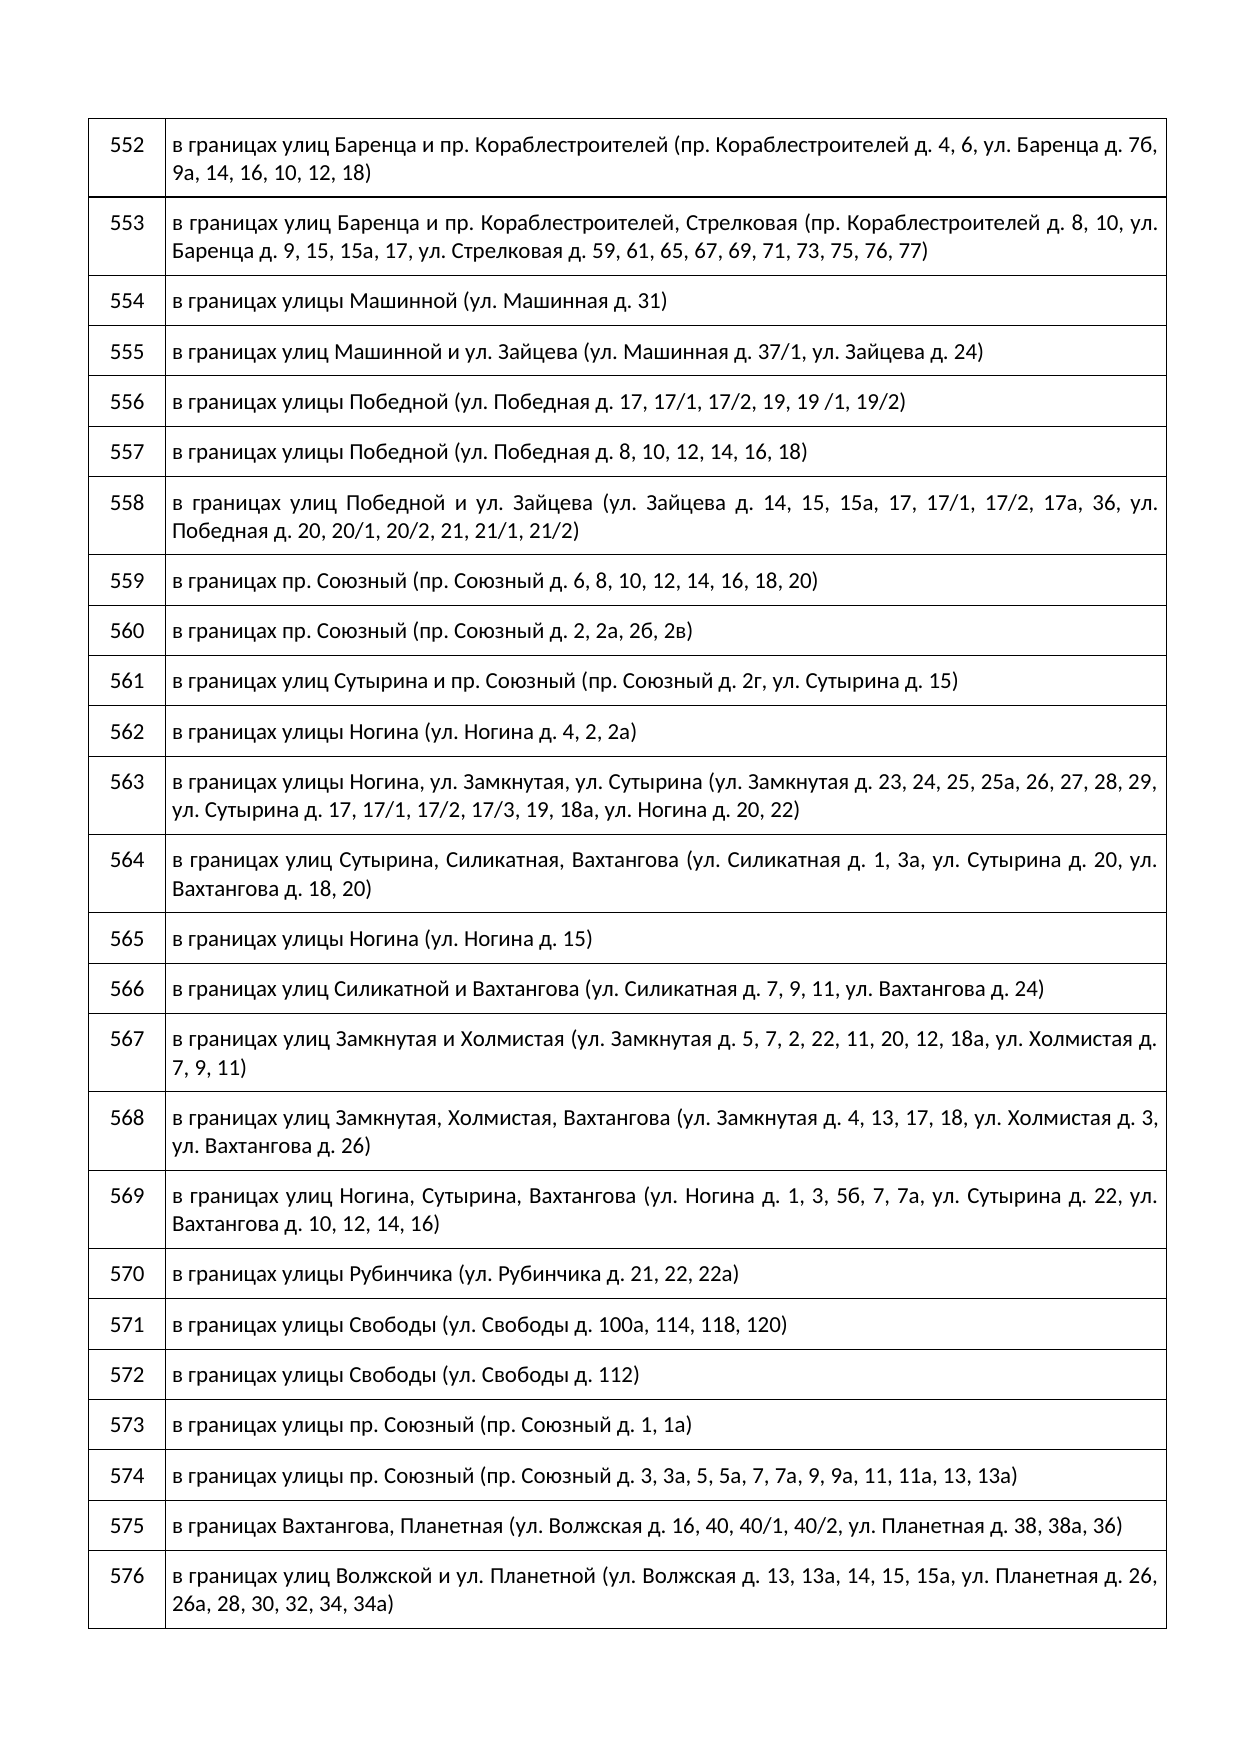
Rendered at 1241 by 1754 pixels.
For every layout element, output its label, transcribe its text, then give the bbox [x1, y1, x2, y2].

table_cell 552 [89, 119, 165, 196]
table_cell в границах Вахтангова, Планетная (ул. Волжская д. 16, 40, 40/1, 40/2, ул. Планетная д. 38, 38а, 36) [166, 1501, 1166, 1550]
table_cell 558 [89, 477, 165, 554]
table_cell 574 [89, 1450, 165, 1499]
table_cell в границах улиц Победной и ул. Зайцева (ул. Зайцева д. 14, 15, 15а, 17, 17/1, 17/2, 17а, 36, ул. Победная д. 20, 20/1, 20/2, 21, 21/1, 21/2) [166, 477, 1166, 554]
table_cell 561 [89, 656, 165, 705]
table_cell 567 [89, 1014, 165, 1091]
table_cell в границах улицы Рубинчика (ул. Рубинчика д. 21, 22, 22а) [166, 1249, 1166, 1298]
table_cell в границах улицы Ногина (ул. Ногина д. 15) [166, 913, 1166, 963]
table_cell 566 [89, 964, 165, 1013]
table_cell в границах улиц Баренца и пр. Кораблестроителей (пр. Кораблестроителей д. 4, 6, ул. Баренца д. 7б, 9а, 14, 16, 10, 12, 18) [166, 119, 1166, 196]
table_cell 568 [89, 1092, 165, 1169]
table_cell в границах улицы пр. Союзный (пр. Союзный д. 1, 1а) [166, 1400, 1166, 1449]
table_cell в границах улиц Сутырина, Силикатная, Вахтангова (ул. Силикатная д. 1, 3а, ул. Сутырина д. 20, ул. Вахтангова д. 18, 20) [166, 835, 1166, 912]
table_cell 565 [89, 913, 165, 963]
table_cell в границах пр. Союзный (пр. Союзный д. 6, 8, 10, 12, 14, 16, 18, 20) [166, 555, 1166, 605]
table_cell в границах улиц Машинной и ул. Зайцева (ул. Машинная д. 37/1, ул. Зайцева д. 24) [166, 326, 1166, 375]
table_cell 572 [89, 1350, 165, 1399]
table_cell 570 [89, 1249, 165, 1298]
table_cell 560 [89, 606, 165, 655]
table_cell в границах улицы Машинной (ул. Машинная д. 31) [166, 276, 1166, 325]
table_cell 576 [89, 1551, 165, 1628]
table_cell 553 [89, 198, 165, 275]
table_cell 573 [89, 1400, 165, 1449]
table_cell в границах улицы Ногина (ул. Ногина д. 4, 2, 2а) [166, 706, 1166, 756]
table_cell 562 [89, 706, 165, 756]
table_cell в границах улицы Победной (ул. Победная д. 17, 17/1, 17/2, 19, 19 /1, 19/2) [166, 376, 1166, 426]
table_cell 571 [89, 1299, 165, 1348]
table_cell 575 [89, 1501, 165, 1550]
table_cell в границах улицы Ногина, ул. Замкнутая, ул. Сутырина (ул. Замкнутая д. 23, 24, 25, 25а, 26, 27, 28, 29, ул. Сутырина д. 17, 17/1, 17/2, 17/3, 19, 18а, ул. Ногина д. 20, 22) [166, 757, 1166, 834]
table_cell в границах улиц Баренца и пр. Кораблестроителей, Стрелковая (пр. Кораблестроителей д. 8, 10, ул. Баренца д. 9, 15, 15а, 17, ул. Стрелковая д. 59, 61, 65, 67, 69, 71, 73, 75, 76, 77) [166, 198, 1166, 275]
table_cell в границах улиц Замкнутая и Холмистая (ул. Замкнутая д. 5, 7, 2, 22, 11, 20, 12, 18а, ул. Холмистая д. 7, 9, 11) [166, 1014, 1166, 1091]
table_cell 563 [89, 757, 165, 834]
table_cell в границах пр. Союзный (пр. Союзный д. 2, 2а, 2б, 2в) [166, 606, 1166, 655]
table_cell 569 [89, 1171, 165, 1248]
table_cell в границах улицы пр. Союзный (пр. Союзный д. 3, 3а, 5, 5а, 7, 7а, 9, 9а, 11, 11а, 13, 13а) [166, 1450, 1166, 1499]
table_cell 556 [89, 376, 165, 426]
table_cell в границах улиц Замкнутая, Холмистая, Вахтангова (ул. Замкнутая д. 4, 13, 17, 18, ул. Холмистая д. 3, ул. Вахтангова д. 26) [166, 1092, 1166, 1169]
table_cell в границах улицы Свободы (ул. Свободы д. 100а, 114, 118, 120) [166, 1299, 1166, 1348]
table_cell 554 [89, 276, 165, 325]
table_cell в границах улиц Волжской и ул. Планетной (ул. Волжская д. 13, 13а, 14, 15, 15а, ул. Планетная д. 26, 26а, 28, 30, 32, 34, 34а) [166, 1551, 1166, 1628]
table_cell в границах улицы Свободы (ул. Свободы д. 112) [166, 1350, 1166, 1399]
table_cell в границах улицы Победной (ул. Победная д. 8, 10, 12, 14, 16, 18) [166, 427, 1166, 476]
table_cell 559 [89, 555, 165, 605]
table_cell в границах улиц Сутырина и пр. Союзный (пр. Союзный д. 2г, ул. Сутырина д. 15) [166, 656, 1166, 705]
table_cell 564 [89, 835, 165, 912]
table_cell в границах улиц Силикатной и Вахтангова (ул. Силикатная д. 7, 9, 11, ул. Вахтангова д. 24) [166, 964, 1166, 1013]
table_cell 555 [89, 326, 165, 375]
table_cell в границах улиц Ногина, Сутырина, Вахтангова (ул. Ногина д. 1, 3, 5б, 7, 7а, ул. Сутырина д. 22, ул. Вахтангова д. 10, 12, 14, 16) [166, 1171, 1166, 1248]
table_cell 557 [89, 427, 165, 476]
